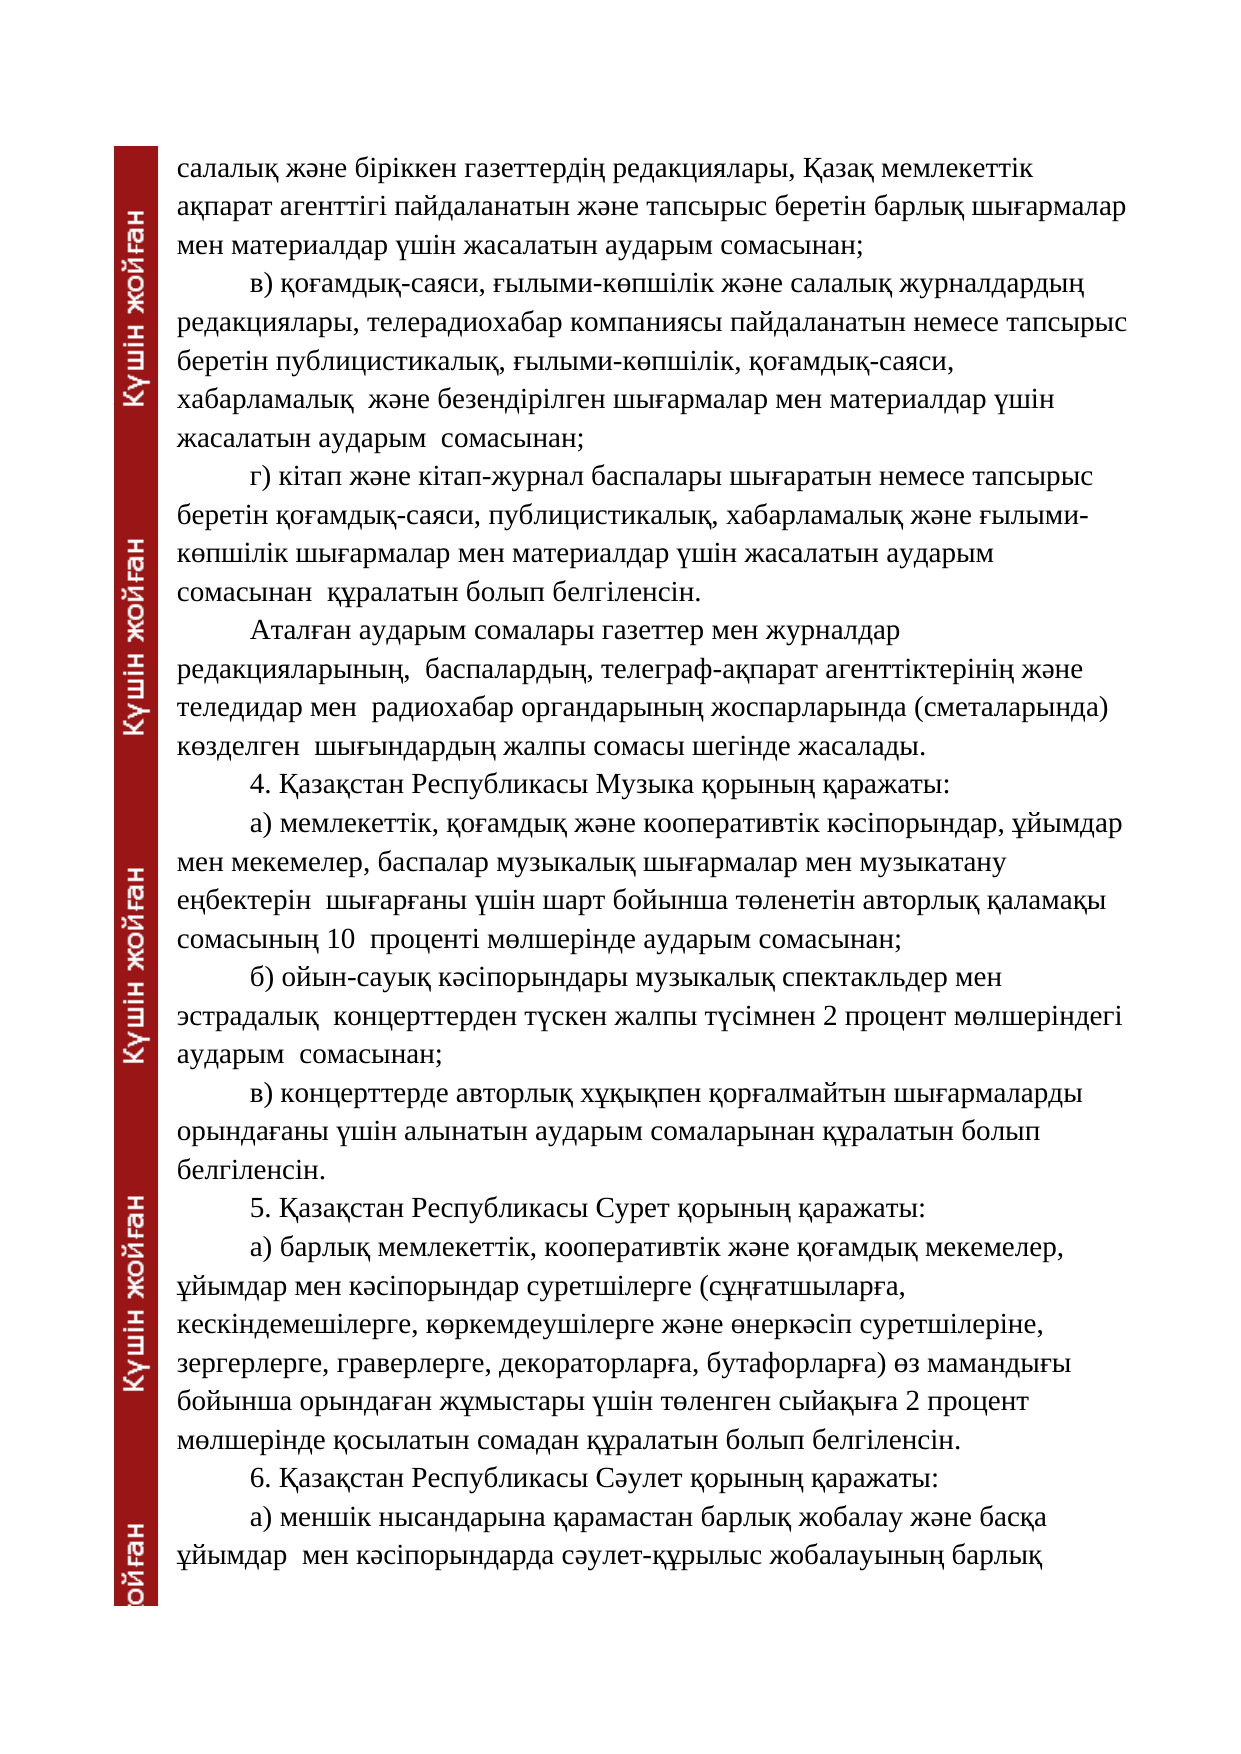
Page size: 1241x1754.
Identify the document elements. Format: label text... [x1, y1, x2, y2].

picture [114, 146, 158, 150]
picture [114, 1571, 158, 1606]
